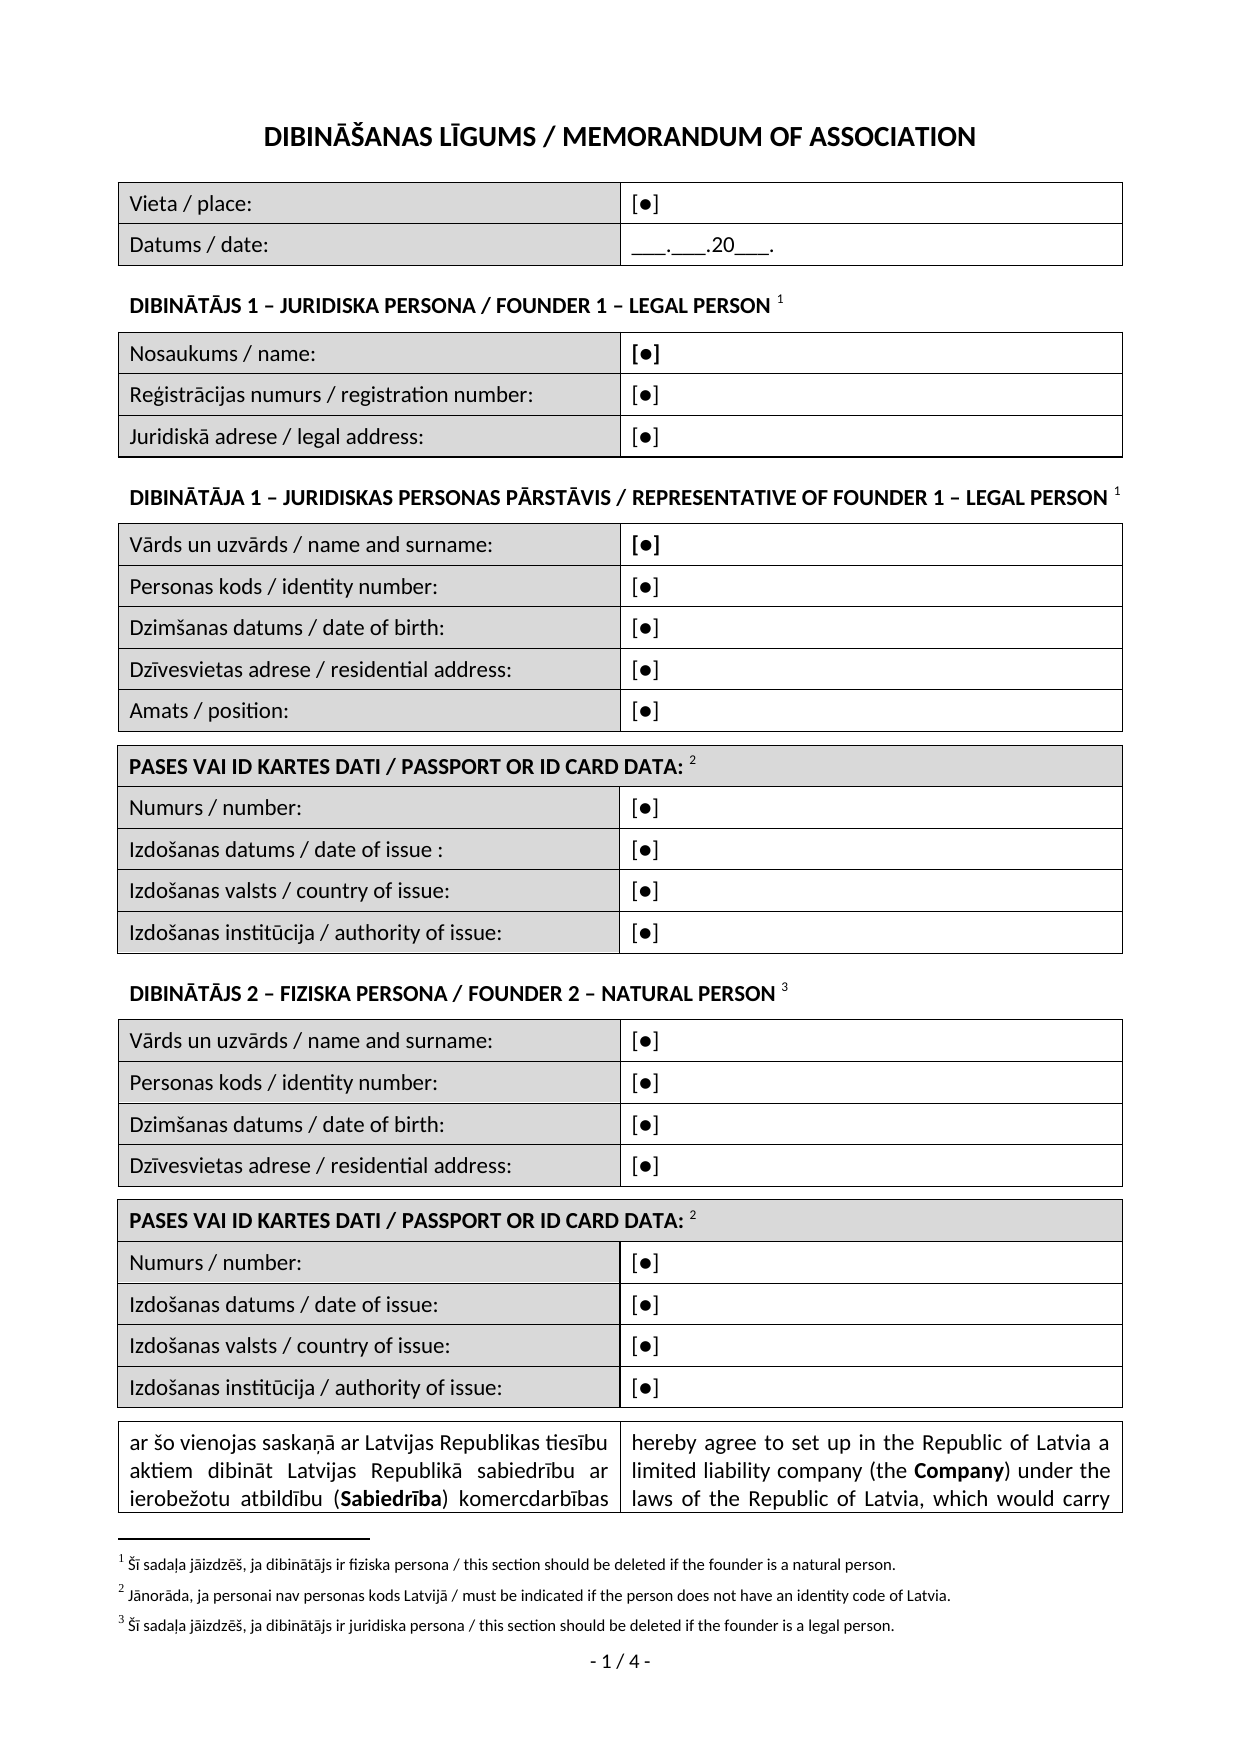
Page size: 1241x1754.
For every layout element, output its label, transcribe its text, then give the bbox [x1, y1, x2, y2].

table_cell [●] [620, 829, 1122, 869]
table_cell Izdošanas institūcija / authority of issue: [118, 912, 619, 952]
table_cell [●] [621, 690, 1122, 731]
table_cell [●] [621, 649, 1122, 689]
table_cell [●] [620, 870, 1122, 911]
table_cell [●] [620, 787, 1122, 828]
table_header Dibinātāja 1 – juridiskas personas pārstāvis / Representative of Founder 1 – Legal person 1 [118, 470, 1122, 523]
table_cell [●] [621, 607, 1122, 648]
table_cell Izdošanas valsts / country of issue: [118, 870, 619, 911]
table_cell Dzīvesvietas adrese / residential address: [119, 649, 620, 689]
table_cell Izdošanas datums / date of issue : [118, 829, 619, 869]
table_header Dibinātājs 2 – Fiziska persona / Founder 2 – Natural person [118, 966, 1122, 1019]
table_cell [●] [621, 1145, 1122, 1186]
table_cell [●] [621, 1062, 1122, 1102]
table_cell [●] [621, 374, 1122, 415]
table_cell [●] [621, 416, 1122, 456]
table_header [●] [621, 183, 1122, 223]
table_header Dibinātājs 1 – Juridiska persona / Founder 1 – Legal person [118, 279, 1122, 332]
table_header Pases vai ID kartes dati / passport or ID card data: [118, 746, 1122, 786]
table_cell [●] [621, 566, 1122, 606]
table_cell Personas kods / identity number: [119, 566, 620, 606]
table_cell [●] [620, 912, 1122, 952]
table_cell Dzīvesvietas adrese / residential address: [119, 1145, 620, 1186]
table_cell Vārds un uzvārds / name and surname: [119, 1020, 620, 1061]
table_cell Juridiskā adrese / legal address: [119, 416, 620, 456]
table_cell Dzimšanas datums / date of birth: [119, 1104, 620, 1144]
table_cell Izdošanas datums / date of issue: [118, 1284, 619, 1324]
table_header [119, 1422, 620, 1512]
table_cell Datums / date: [119, 224, 620, 265]
table_cell ___.___.20___. [621, 224, 1122, 265]
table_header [621, 1422, 1122, 1512]
table_cell [●] [621, 524, 1122, 565]
table_cell [●] [621, 1367, 1122, 1407]
table_cell Numurs / number: [118, 787, 619, 828]
table_cell Izdošanas valsts / country of issue: [118, 1325, 619, 1366]
table_cell [●] [621, 1284, 1122, 1324]
table_header Pases vai ID kartes dati / passport or ID card data: 2 [118, 1200, 1122, 1241]
table_cell [●] [621, 333, 1122, 373]
table_cell Vārds un uzvārds / name and surname: [119, 524, 620, 565]
table_cell [●] [621, 1104, 1122, 1144]
table_cell Nosaukums / name: [119, 333, 620, 373]
text Dibināšanas līgums / MEMORANDUM OF ASSOCIATION [118, 118, 1122, 154]
table_cell Dzimšanas datums / date of birth: [119, 607, 620, 648]
table_cell Amats / position: [119, 690, 620, 731]
table_cell [●] [621, 1325, 1122, 1366]
table_cell [●] [621, 1020, 1122, 1061]
table_cell Personas kods / identity number: [119, 1062, 620, 1102]
table_cell Reģistrācijas numurs / registration number: [119, 374, 620, 415]
table_cell [●] [621, 1242, 1122, 1282]
table_header Vieta / place: [119, 183, 620, 223]
table_cell Numurs / number: [118, 1242, 619, 1282]
table_cell Izdošanas institūcija / authority of issue: [118, 1367, 619, 1407]
